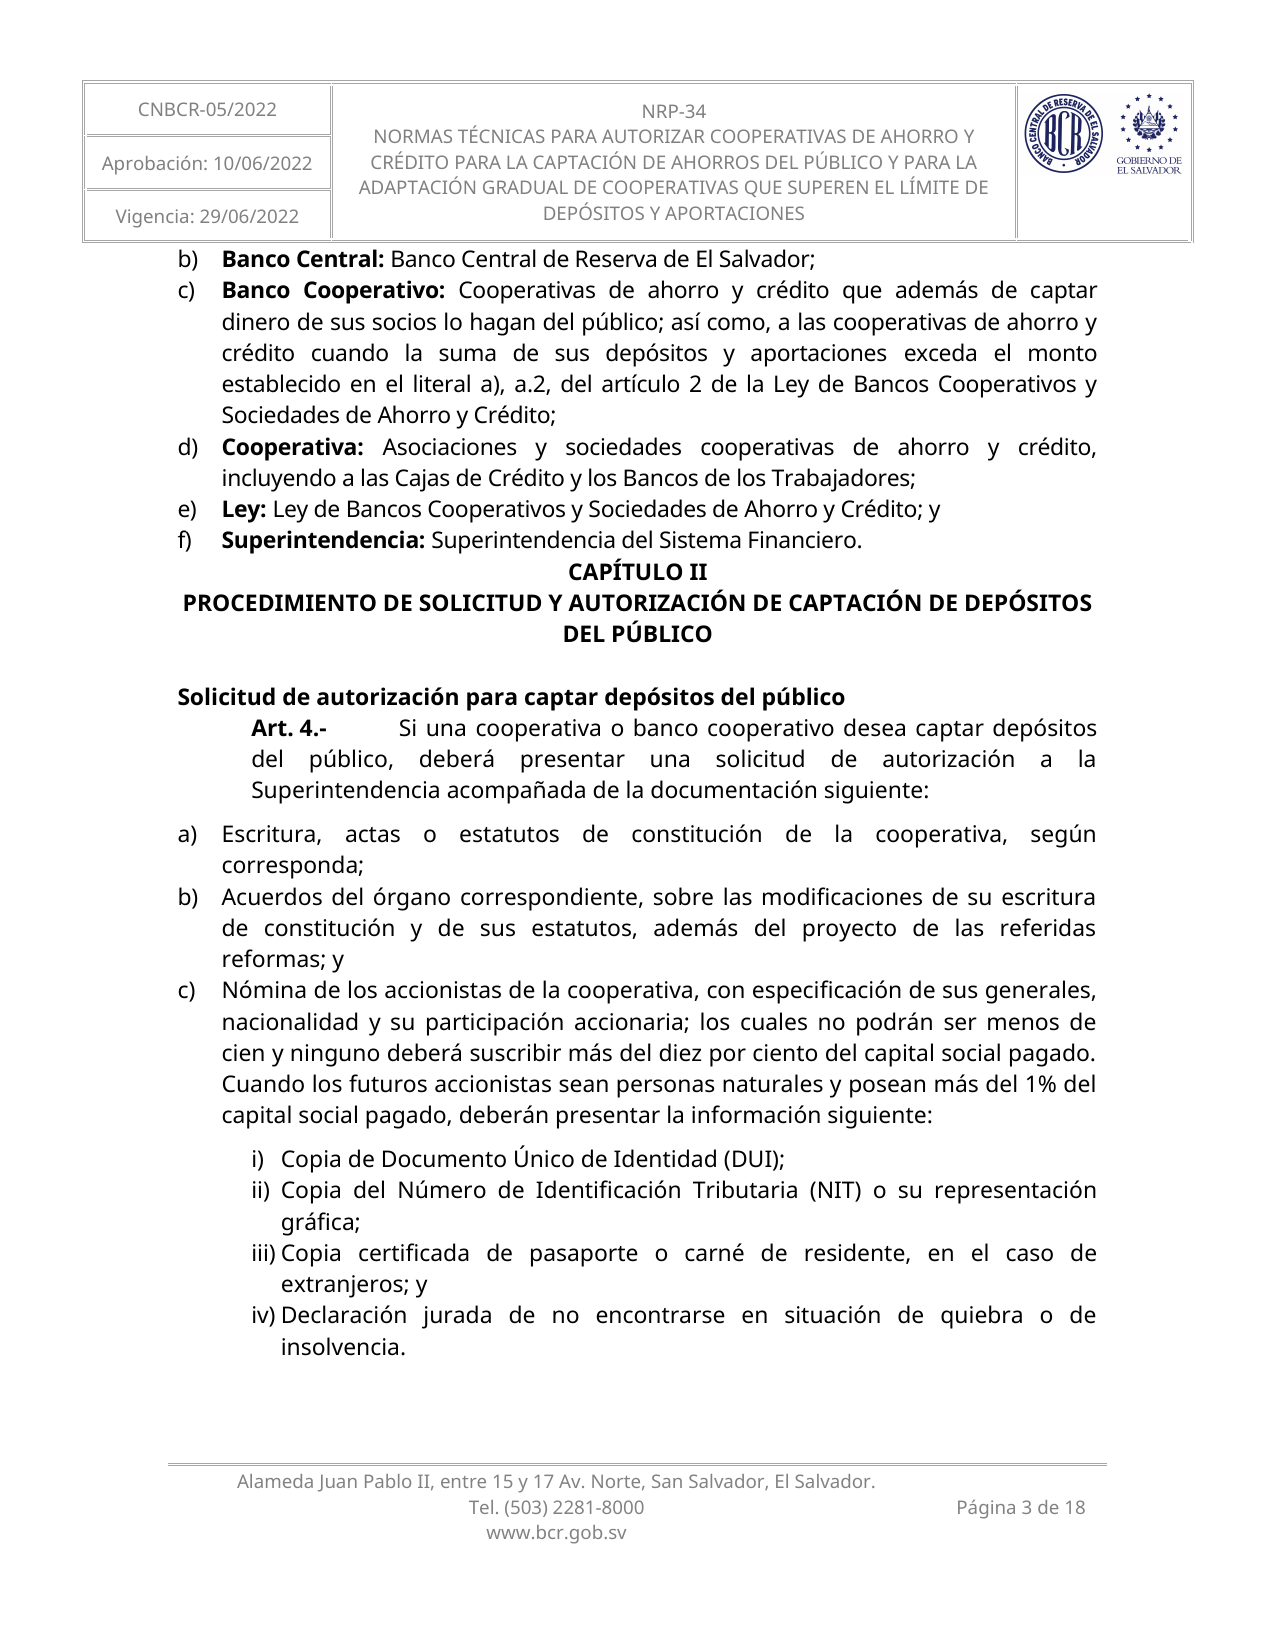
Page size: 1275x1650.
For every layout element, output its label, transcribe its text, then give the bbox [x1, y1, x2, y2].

list Acuerdos del órgano correspondiente, sobre las modificaciones de su escritura de constitución y de sus estatutos, además del proyecto de las referidas reformas; y [177, 881, 1098, 974]
list Copia de Documento Único de Identidad (DUI); [251, 1143, 1098, 1174]
list Banco Cooperativo: Cooperativas de ahorro y crédito que además de captar dinero de sus socios lo hagan del público; así como, a las cooperativas de ahorro y crédito cuando la suma de sus depósitos y aportaciones exceda el monto establecido en el literal a), a.2, del artículo 2 de la Ley de Bancos Cooperativos y Sociedades de Ahorro y Crédito; [177, 274, 1098, 431]
list Banco Central: Banco Central de Reserva de El Salvador; [177, 148, 1098, 240]
list Ley: Ley de Bancos Cooperativos y Sociedades de Ahorro y Crédito; y [177, 493, 1098, 524]
list Nómina de los accionistas de la cooperativa, con especificación de sus generales, nacionalidad y su participación accionaria; los cuales no podrán ser menos de cien y ninguno deberá suscribir más del diez por ciento del capital social pagado. Cuando los futuros accionistas sean personas naturales y posean más del 1% del capital social pagado, deberán presentar la información siguiente: [177, 974, 1098, 1131]
list Si una cooperativa o banco cooperativo desea captar depósitos del público, deberá presentar una solicitud de autorización a la Superintendencia acompañada de la documentación siguiente: [251, 712, 1098, 806]
list Copia certificada de pasaporte o carné de residente, en el caso de extranjeros; y [251, 1237, 1098, 1299]
picture [1019, 91, 1184, 176]
list Banco Central: Banco Central de Reserva de El Salvador; [177, 243, 1098, 274]
list Copia del Número de Identificación Tributaria (NIT) o su representación gráfica; [251, 1174, 1098, 1237]
list Superintendencia: Superintendencia del Sistema Financiero. [177, 524, 1098, 556]
text Solicitud de autorización para captar depósitos del público [177, 681, 1098, 712]
text PROCEDIMIENTO DE SOLICITUD Y AUTORIZACIÓN DE CAPTACIÓN DE DEPÓSITOS DEL PÚBLICO [177, 587, 1098, 649]
text CAPÍTULO II [177, 556, 1098, 587]
list Cooperativa: Asociaciones y sociedades cooperativas de ahorro y crédito, incluyendo a las Cajas de Crédito y los Bancos de los Trabajadores; [177, 431, 1098, 493]
list Escritura, actas o estatutos de constitución de la cooperativa, según corresponda; [177, 818, 1098, 881]
list Declaración jurada de no encontrarse en situación de quiebra o de insolvencia. [251, 1299, 1098, 1362]
